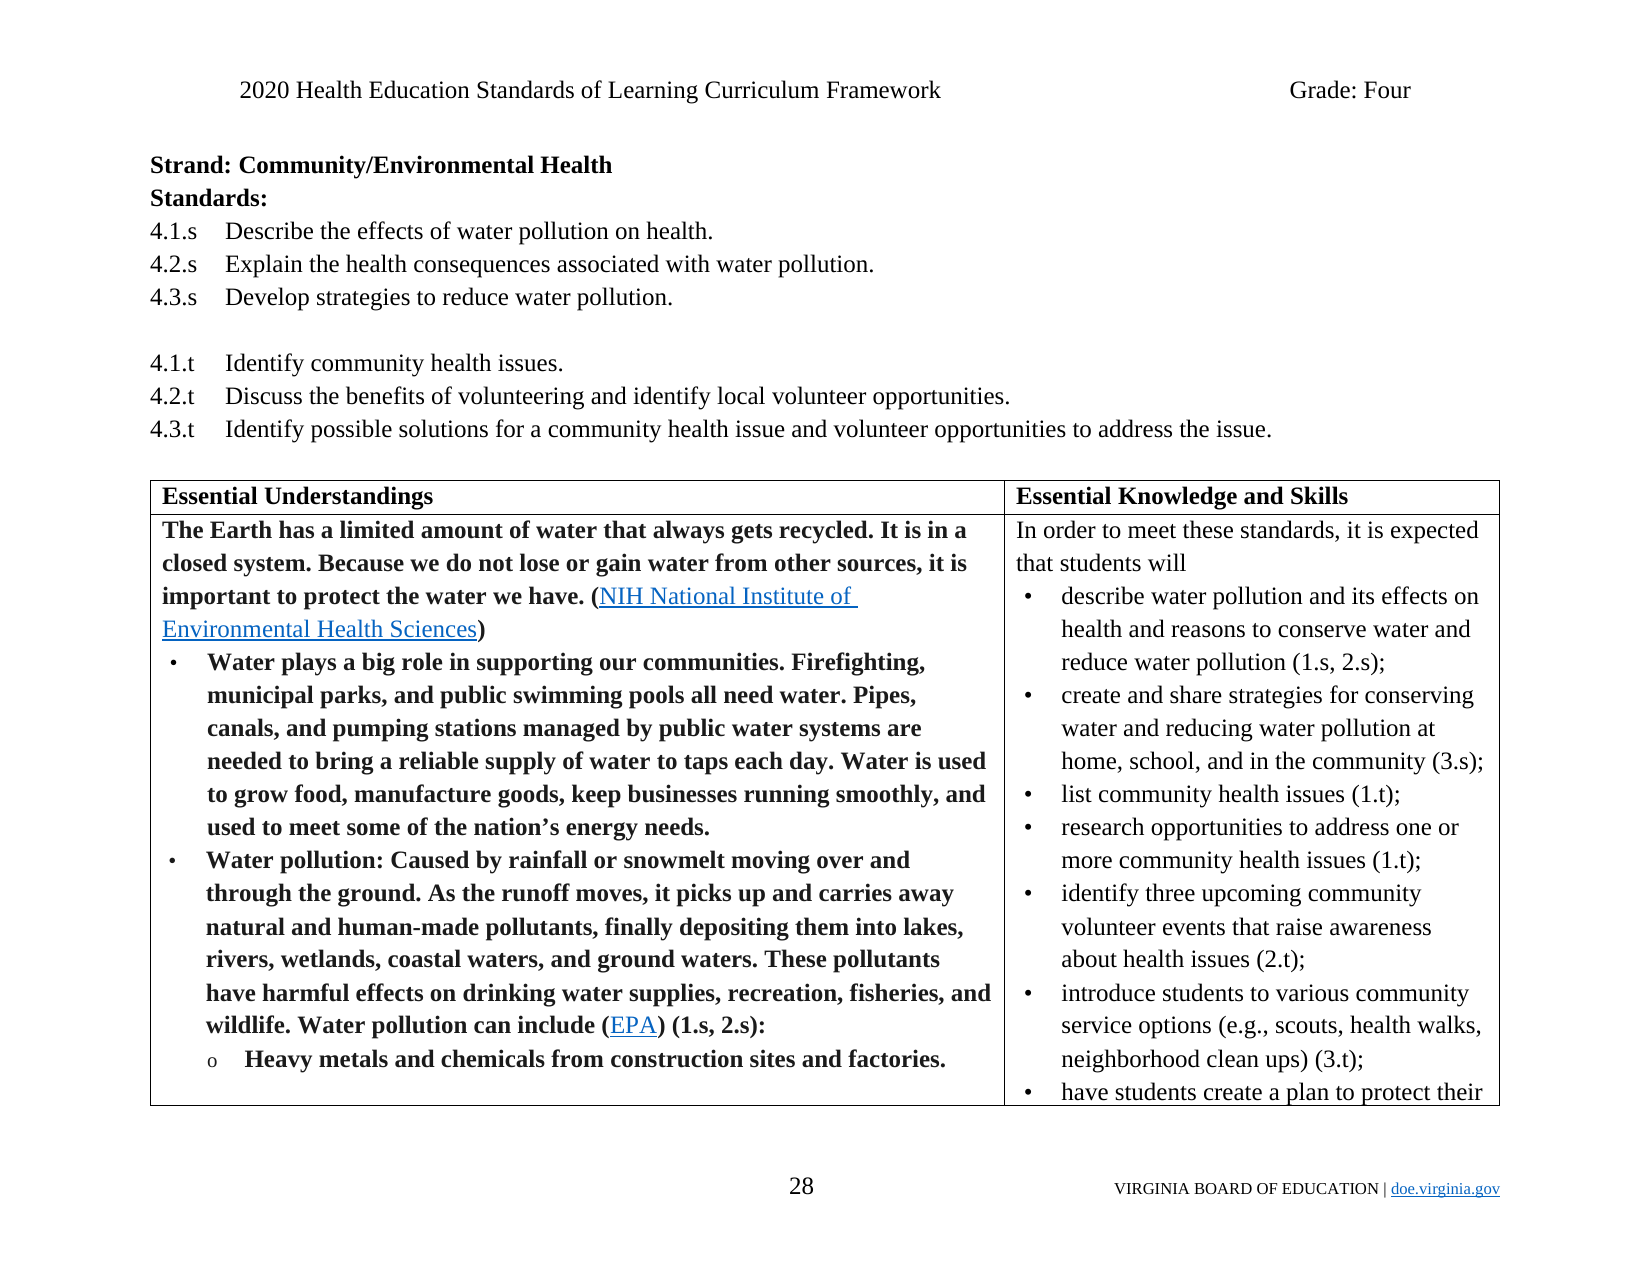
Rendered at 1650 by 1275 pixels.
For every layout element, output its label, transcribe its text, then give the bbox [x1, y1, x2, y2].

table_header Essential Knowledge and Skills [1005, 481, 1499, 514]
text 4.1.t Identify community health issues. [150, 348, 1500, 377]
text 4.2.t Discuss the benefits of volunteering and identify local volunteer opportunities. [150, 381, 1500, 410]
text Strand: Community/Environmental Health [238, 150, 1500, 179]
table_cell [151, 515, 1004, 1105]
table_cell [1005, 515, 1499, 1105]
text 4.3.s Develop strategies to reduce water pollution. [150, 282, 1500, 311]
text 4.1.s Describe the effects of water pollution on health. [150, 216, 1500, 245]
text 4.2.s Explain the health consequences associated with water pollution. [150, 249, 1500, 278]
table_header Essential Understandings [151, 481, 1004, 514]
text Strand: Community/Environmental Health [150, 150, 232, 179]
text Standards: [150, 183, 1500, 212]
text 4.3.t Identify possible solutions for a community health issue and volunteer opportunities to address the issue. [150, 414, 1500, 443]
